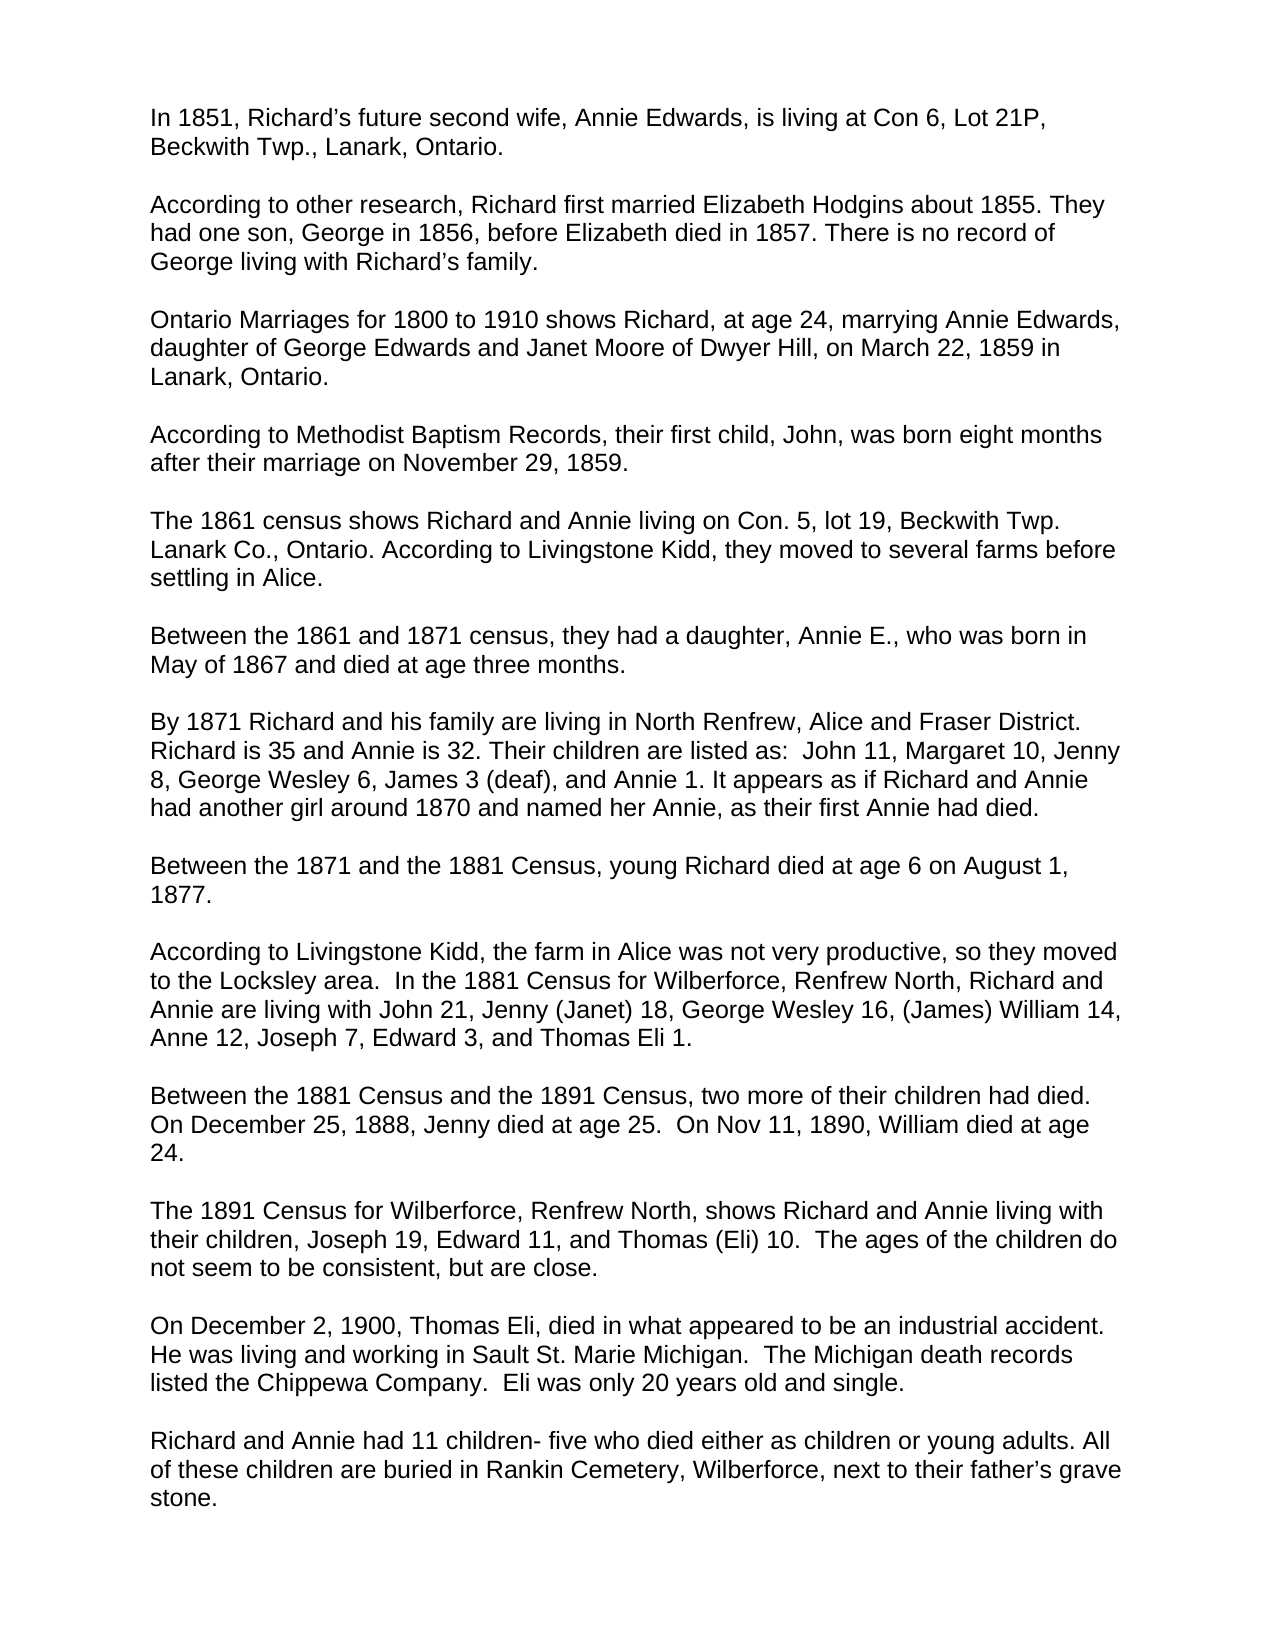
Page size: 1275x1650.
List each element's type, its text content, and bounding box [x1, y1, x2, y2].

text The 1861 census shows Richard and Annie living on Con. 5, lot 19, Beckwith Twp. Lanark Co., Ontario. According to Livingstone Kidd, they moved to several farms before settling in Alice. [150, 506, 1125, 592]
text Between the 1871 and the 1881 Census, young Richard died at age 6 on August 1, 1877. [150, 851, 1125, 908]
text The 1891 Census for Wilberforce, Renfrew North, shows Richard and Annie living with their children, Joseph 19, Edward 11, and Thomas (Eli) 10. The ages of the children do not seem to be consistent, but are close. [150, 1196, 1125, 1282]
text In 1851, Richard’s future second wife, Annie Edwards, is living at Con 6, Lot 21P, Beckwith Twp., Lanark, Ontario. [150, 103, 1125, 161]
text According to Methodist Baptism Records, their first child, John, was born eight months after their marriage on November 29, 1859. [150, 420, 1125, 477]
text On December 2, 1900, Thomas Eli, died in what appeared to be an industrial accident. He was living and working in Sault St. Marie Michigan. The Michigan death records listed the Chippewa Company. Eli was only 20 years old and single. [150, 1311, 1125, 1397]
text Richard and Annie had 11 children- five who died either as children or young adults. All of these children are buried in Rankin Cemetery, Wilberforce, next to their father’s grave stone. [150, 1426, 1125, 1512]
text By 1871 Richard and his family are living in North Renfrew, Alice and Fraser District. Richard is 35 and Annie is 32. Their children are listed as: John 11, Margaret 10, Jenny 8, George Wesley 6, James 3 (deaf), and Annie 1. It appears as if Richard and Annie had another girl around 1870 and named her Annie, as their first Annie had died. [150, 707, 1125, 822]
text Ontario Marriages for 1800 to 1910 shows Richard, at age 24, marrying Annie Edwards, daughter of George Edwards and Janet Moore of Dwyer Hill, on March 22, 1859 in Lanark, Ontario. [150, 305, 1125, 391]
text According to Livingstone Kidd, the farm in Alice was not very productive, so they moved to the Locksley area. In the 1881 Census for Wilberforce, Renfrew North, Richard and Annie are living with John 21, Jenny (Janet) 18, George Wesley 16, (James) William 14, Anne 12, Joseph 7, Edward 3, and Thomas Eli 1. [150, 937, 1125, 1052]
text According to other research, Richard first married Elizabeth Hodgins about 1855. They had one son, George in 1856, before Elizabeth died in 1857. There is no record of George living with Richard’s family. [150, 190, 1125, 276]
text Between the 1861 and 1871 census, they had a daughter, Annie E., who was born in May of 1867 and died at age three months. [150, 621, 1125, 678]
text Between the 1881 Census and the 1891 Census, two more of their children had died. On December 25, 1888, Jenny died at age 25. On Nov 11, 1890, William died at age 24. [150, 1081, 1125, 1167]
